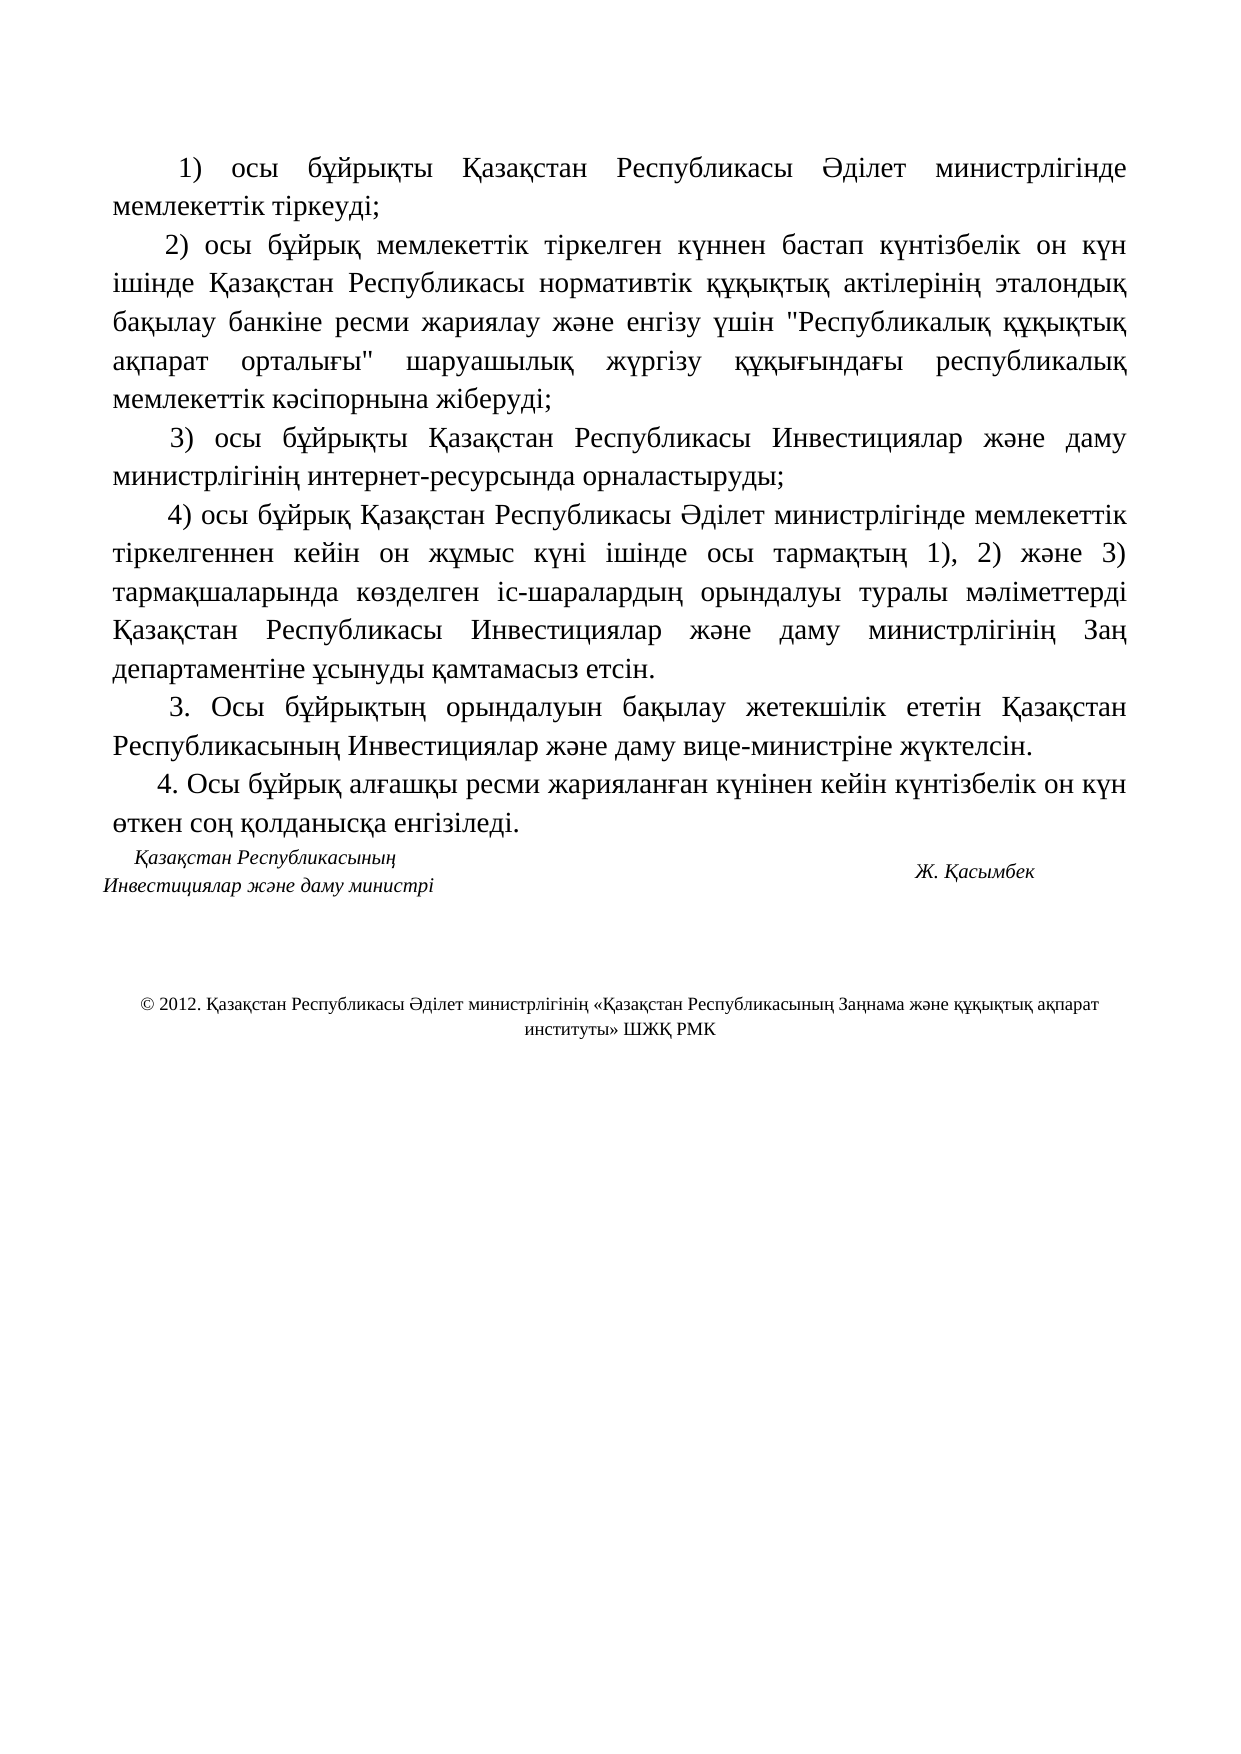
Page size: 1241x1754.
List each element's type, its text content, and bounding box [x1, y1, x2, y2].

text 4) осы бұйрық Қазақстан Республикасы Әділет министрлігінде мемлекеттік тіркелгеннен кейін он жұмыс күні ішінде осы тармақтың 1), 2) және 3) тармақшаларында көзделген іс-шаралардың орындалуы туралы мәліметтерді Қазақстан Республикасы Инвестициялар және даму министрлігінің Заң департаментіне ұсынуды қамтамасыз етсін. [112, 497, 1128, 684]
table_header Ж. Қасымбек [913, 844, 1240, 902]
text 3. Осы бұйрықтың орындалуын бақылау жетекшілік ететін Қазақстан Республикасының Инвестициялар және даму вице-министріне жүктелсін. [112, 689, 1128, 762]
text 4. Осы бұйрық алғашқы ресми жарияланған күнінен кейін күнтізбелік он күн өткен соң қолданысқа енгізіледі. [112, 767, 1128, 839]
table_header Қазақстан Республикасының Инвестициялар және даму министрі [101, 844, 913, 902]
text 2) осы бұйрық мемлекеттік тіркелген күннен бастап күнтізбелік он күн ішінде Қазақстан Республикасы нормативтік құқықтық актілерінің эталондық бақылау банкіне ресми жариялау және енгізу үшін "Республикалық құқықтық ақпарат орталығы" шаруашылық жүргізу құқығындағы республикалық мемлекеттік кәсіпорнына жіберуді; [112, 227, 1128, 415]
text 3) осы бұйрықты Қазақстан Республикасы Инвестициялар және даму министрлігінің интернет-ресурсында орналастыруды; [112, 420, 1128, 492]
text 1) осы бұйрықты Қазақстан Республикасы Әділет министрлігінде мемлекеттік тіркеуді; [112, 150, 1128, 222]
text © 2012. Қазақстан Республикасы Әділет министрлігінің «Қазақстан Республикасының Заңнама және құқықтық ақпарат институты» ШЖҚ РМК [112, 993, 1128, 1039]
